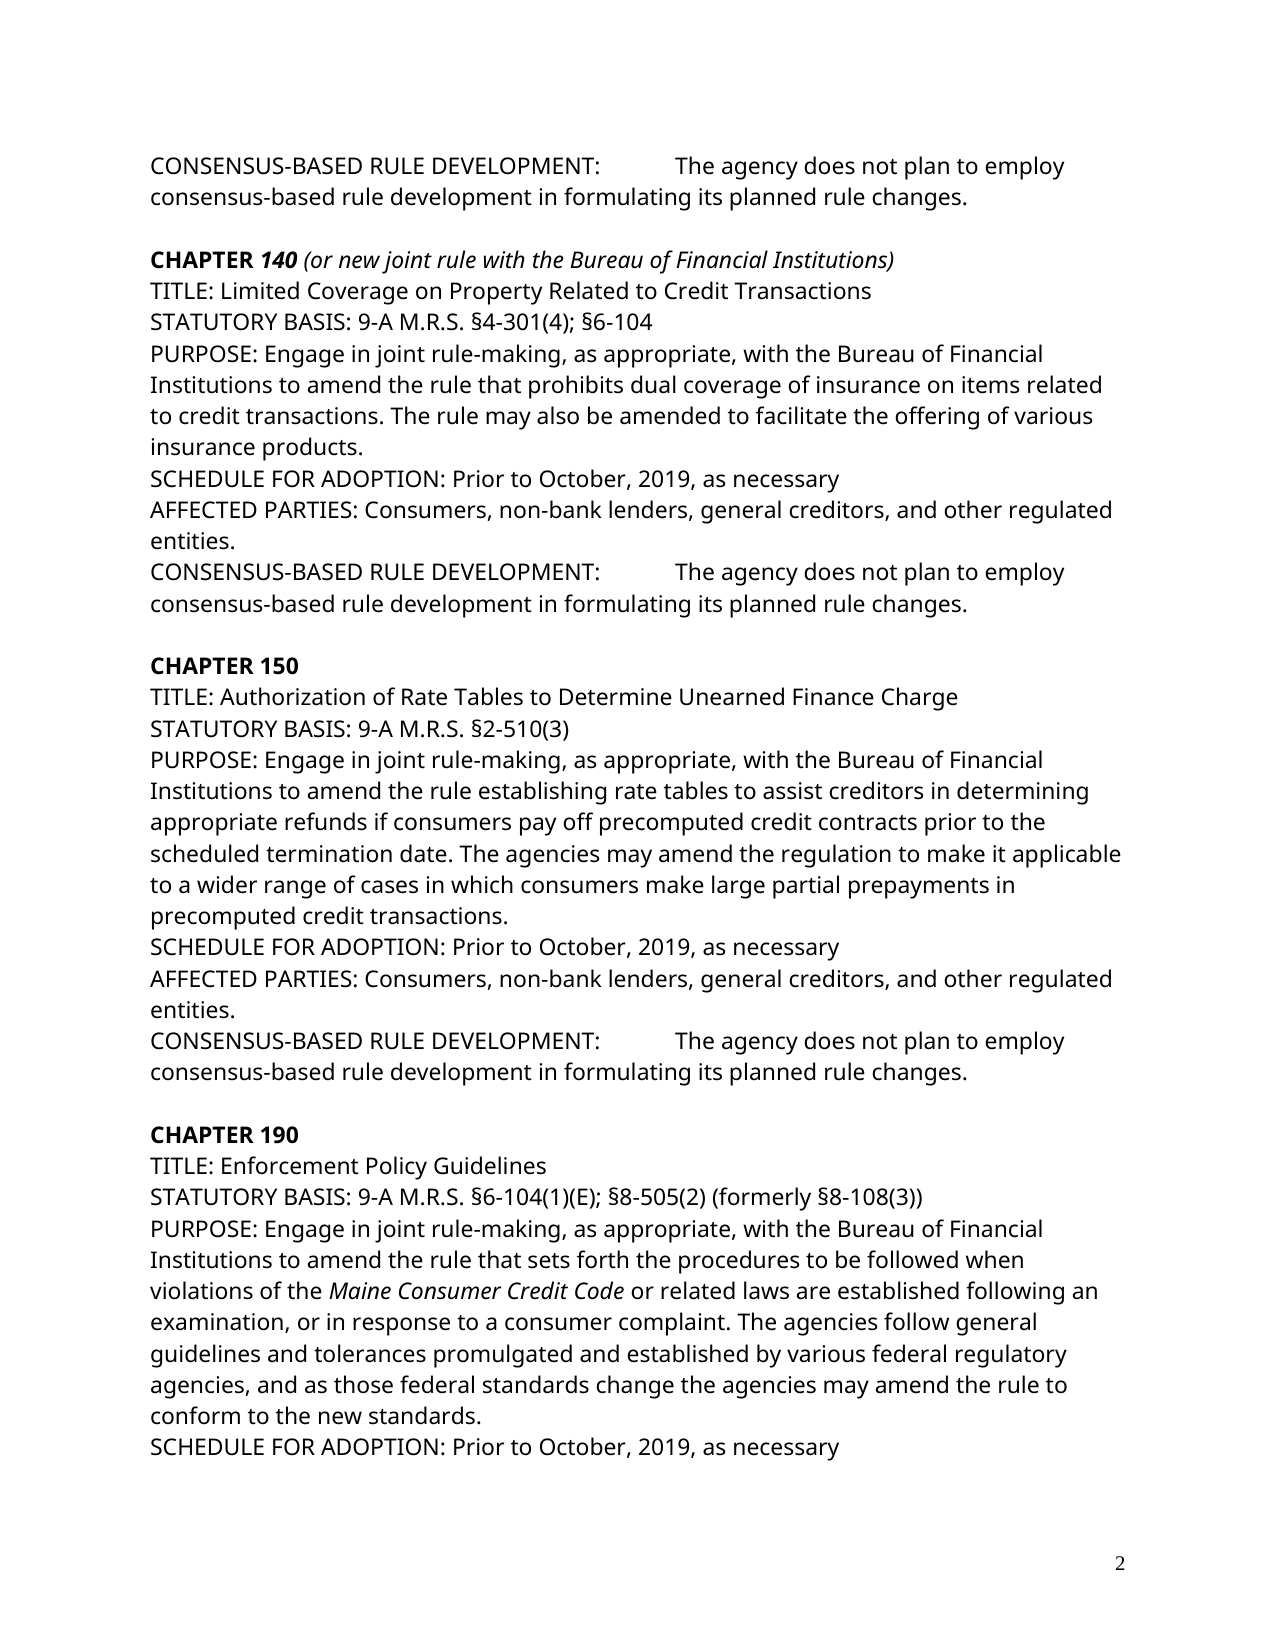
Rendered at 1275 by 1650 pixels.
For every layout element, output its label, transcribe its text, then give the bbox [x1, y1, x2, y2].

text STATUTORY BASIS: 9-A M.R.S. §4-301(4); §6-104 [150, 306, 1125, 337]
text SCHEDULE FOR ADOPTION: Prior to October, 2019, as necessary [150, 1431, 1125, 1462]
text CONSENSUS-BASED RULE DEVELOPMENT: The agency does not plan to employ consensus-based rule development in formulating its planned rule changes. [150, 1025, 1125, 1087]
text TITLE: Authorization of Rate Tables to Determine Unearned Finance Charge [150, 681, 1125, 712]
text CONSENSUS-BASED RULE DEVELOPMENT: The agency does not plan to employ consensus-based rule development in formulating its planned rule changes. [150, 556, 1125, 619]
text STATUTORY BASIS: 9-A M.R.S. §6-104(1)(E); §8-505(2) (formerly §8-108(3)) [150, 1181, 1125, 1212]
text SCHEDULE FOR ADOPTION: Prior to October, 2019, as necessary [150, 462, 1125, 494]
text STATUTORY BASIS: 9-A M.R.S. §2-510(3) [150, 712, 1125, 744]
text CONSENSUS-BASED RULE DEVELOPMENT: The agency does not plan to employ consensus-based rule development in formulating its planned rule changes. [150, 150, 1125, 212]
text CHAPTER 190 [150, 1119, 1125, 1150]
text PURPOSE: Engage in joint rule-making, as appropriate, with the Bureau of Financial Institutions to amend the rule establishing rate tables to assist creditors in determining appropriate refunds if consumers pay off precomputed credit contracts prior to the scheduled termination date. The agencies may amend the regulation to make it applicable to a wider range of cases in which consumers make large partial prepayments in precomputed credit transactions. [150, 744, 1125, 931]
text CHAPTER 140 (or new joint rule with the Bureau of Financial Institutions) [150, 244, 1125, 275]
text PURPOSE: Engage in joint rule-making, as appropriate, with the Bureau of Financial Institutions to amend the rule that sets forth the procedures to be followed when violations of the Maine Consumer Credit Code or related laws are established following an examination, or in response to a consumer complaint. The agencies follow general guidelines and tolerances promulgated and established by various federal regulatory agencies, and as those federal standards change the agencies may amend the rule to conform to the new standards. [150, 1212, 1125, 1431]
text TITLE: Enforcement Policy Guidelines [150, 1150, 1125, 1181]
text TITLE: Limited Coverage on Property Related to Credit Transactions [150, 275, 1125, 306]
text AFFECTED PARTIES: Consumers, non-bank lenders, general creditors, and other regulated entities. [150, 494, 1125, 556]
text CHAPTER 150 [150, 650, 1125, 681]
text AFFECTED PARTIES: Consumers, non-bank lenders, general creditors, and other regulated entities. [150, 962, 1125, 1025]
text SCHEDULE FOR ADOPTION: Prior to October, 2019, as necessary [150, 931, 1125, 962]
text PURPOSE: Engage in joint rule-making, as appropriate, with the Bureau of Financial Institutions to amend the rule that prohibits dual coverage of insurance on items related to credit transactions. The rule may also be amended to facilitate the offering of various insurance products. [150, 337, 1125, 462]
